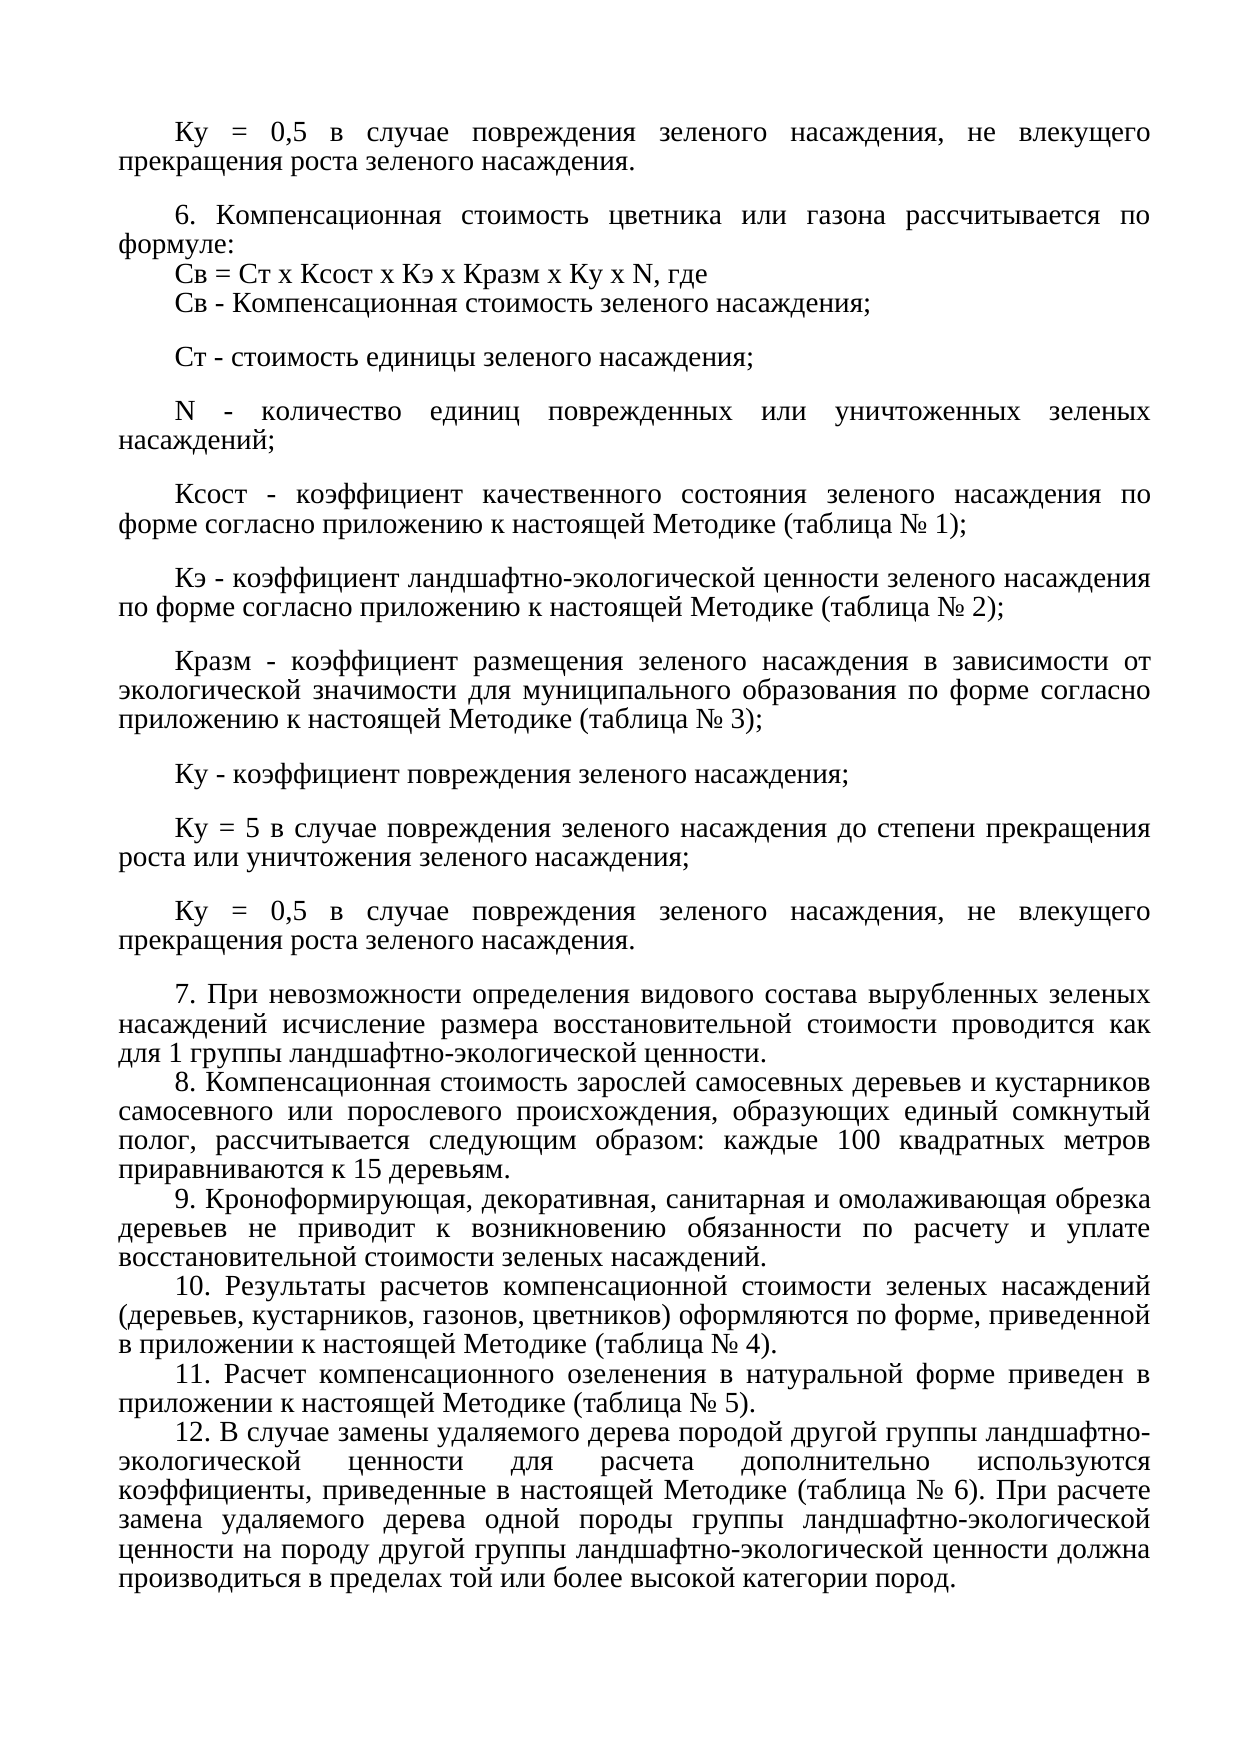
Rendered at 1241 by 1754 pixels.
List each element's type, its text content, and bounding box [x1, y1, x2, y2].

text 12. В случае замены удаляемого дерева породой другой группы ландшафтно-экологической ценности для расчета дополнительно используются коэффициенты, приведенные в настоящей Методике (таблица № 6). При расчете замена удаляемого дерева одной породы группы ландшафтно-экологической ценности на породу другой группы ландшафтно-экологической ценности должна производиться в пределах той или более высокой категории пород. [118, 1418, 1152, 1593]
text Ку - коэффициент повреждения зеленого насаждения; [118, 760, 1152, 789]
text Кразм - коэффициент размещения зеленого насаждения в зависимости от экологической значимости для муниципального образования по форме согласно приложению к настоящей Методике (таблица № 3); [118, 647, 1152, 735]
text Ку = 0,5 в случае повреждения зеленого насаждения, не влекущего прекращения роста зеленого насаждения. [118, 118, 1152, 176]
text Ст - стоимость единицы зеленого насаждения; [118, 343, 1152, 372]
text Св - Компенсационная стоимость зеленого насаждения; [118, 289, 1152, 318]
text 6. Компенсационная стоимость цветника или газона рассчитывается по формуле: [118, 201, 1152, 260]
text 9. Кроноформирующая, декоративная, санитарная и омолаживающая обрезка деревьев не приводит к возникновению обязанности по расчету и уплате восстановительной стоимости зеленых насаждений. [118, 1185, 1152, 1272]
text N - количество единиц поврежденных или уничтоженных зеленых насаждений; [118, 397, 1152, 456]
text Кэ - коэффициент ландшафтно-экологической ценности зеленого насаждения по форме согласно приложению к настоящей Методике (таблица № 2); [118, 564, 1152, 622]
text 10. Результаты расчетов компенсационной стоимости зеленых насаждений (деревьев, кустарников, газонов, цветников) оформляются по форме, приведенной в приложении к настоящей Методике (таблица № 4). [118, 1272, 1152, 1360]
text Св = Ст x Ксост x Кэ x Кразм x Ку x N, где [118, 260, 1152, 289]
text 11. Расчет компенсационного озеленения в натуральной форме приведен в приложении к настоящей Методике (таблица № 5). [118, 1360, 1152, 1418]
text Ку = 5 в случае повреждения зеленого насаждения до степени прекращения роста или уничтожения зеленого насаждения; [118, 814, 1152, 872]
text 8. Компенсационная стоимость зарослей самосевных деревьев и кустарников самосевного или порослевого происхождения, образующих единый сомкнутый полог, рассчитывается следующим образом: каждые 100 квадратных метров приравниваются к 15 деревьям. [118, 1068, 1152, 1185]
text Ксост - коэффициент качественного состояния зеленого насаждения по форме согласно приложению к настоящей Методике (таблица № 1); [118, 481, 1152, 539]
text Ку = 0,5 в случае повреждения зеленого насаждения, не влекущего прекращения роста зеленого насаждения. [118, 897, 1152, 956]
text 7. При невозможности определения видового состава вырубленных зеленых насаждений исчисление размера восстановительной стоимости проводится как для 1 группы ландшафтно-экологической ценности. [118, 981, 1152, 1068]
